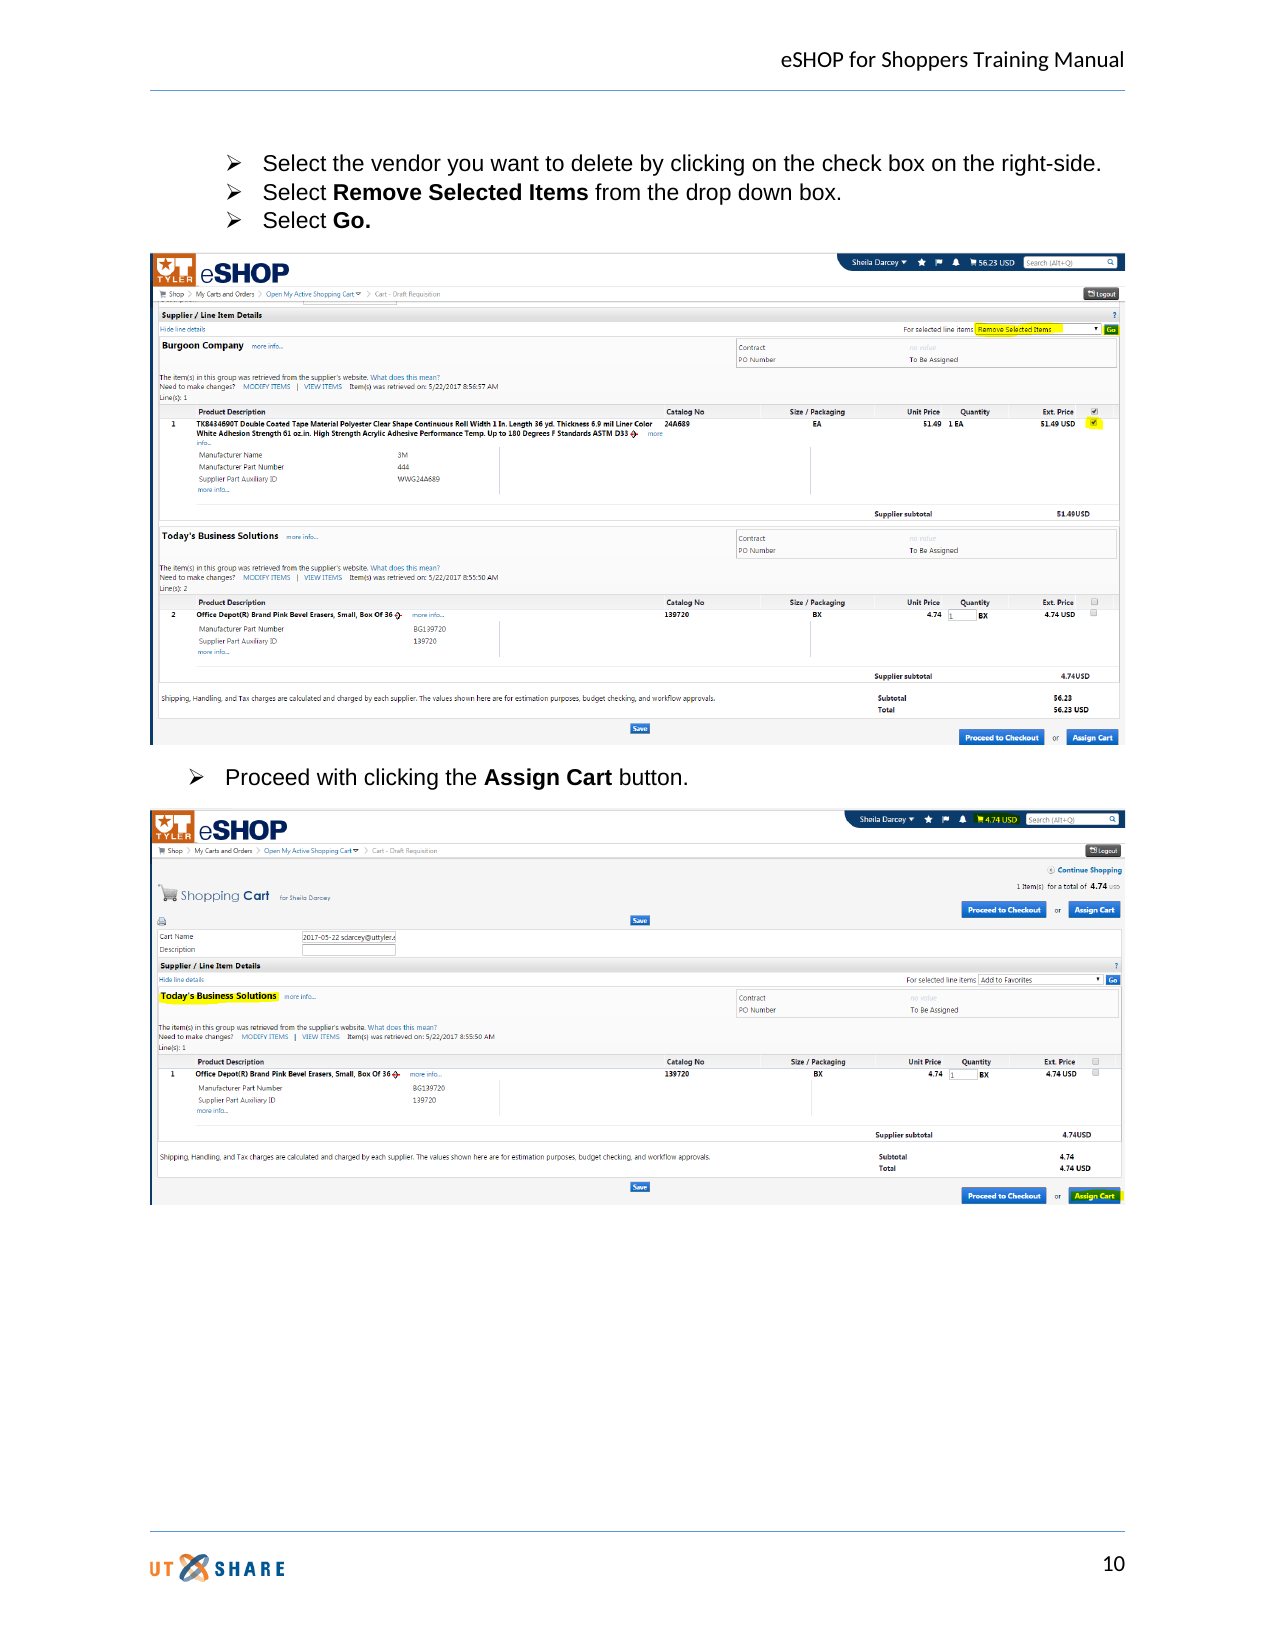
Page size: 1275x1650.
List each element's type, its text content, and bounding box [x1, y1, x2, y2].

picture [150, 808, 1125, 1205]
list Proceed with clicking the Assign Cart button. [187, 763, 1125, 790]
list Select Go. [225, 207, 1125, 233]
list Select Remove Selected Items from the drop down box. [225, 178, 1125, 205]
picture [150, 252, 1125, 745]
picture [140, 1529, 293, 1605]
list Select the vendor you want to delete by clicking on the check box on the right-side. [225, 150, 1125, 176]
